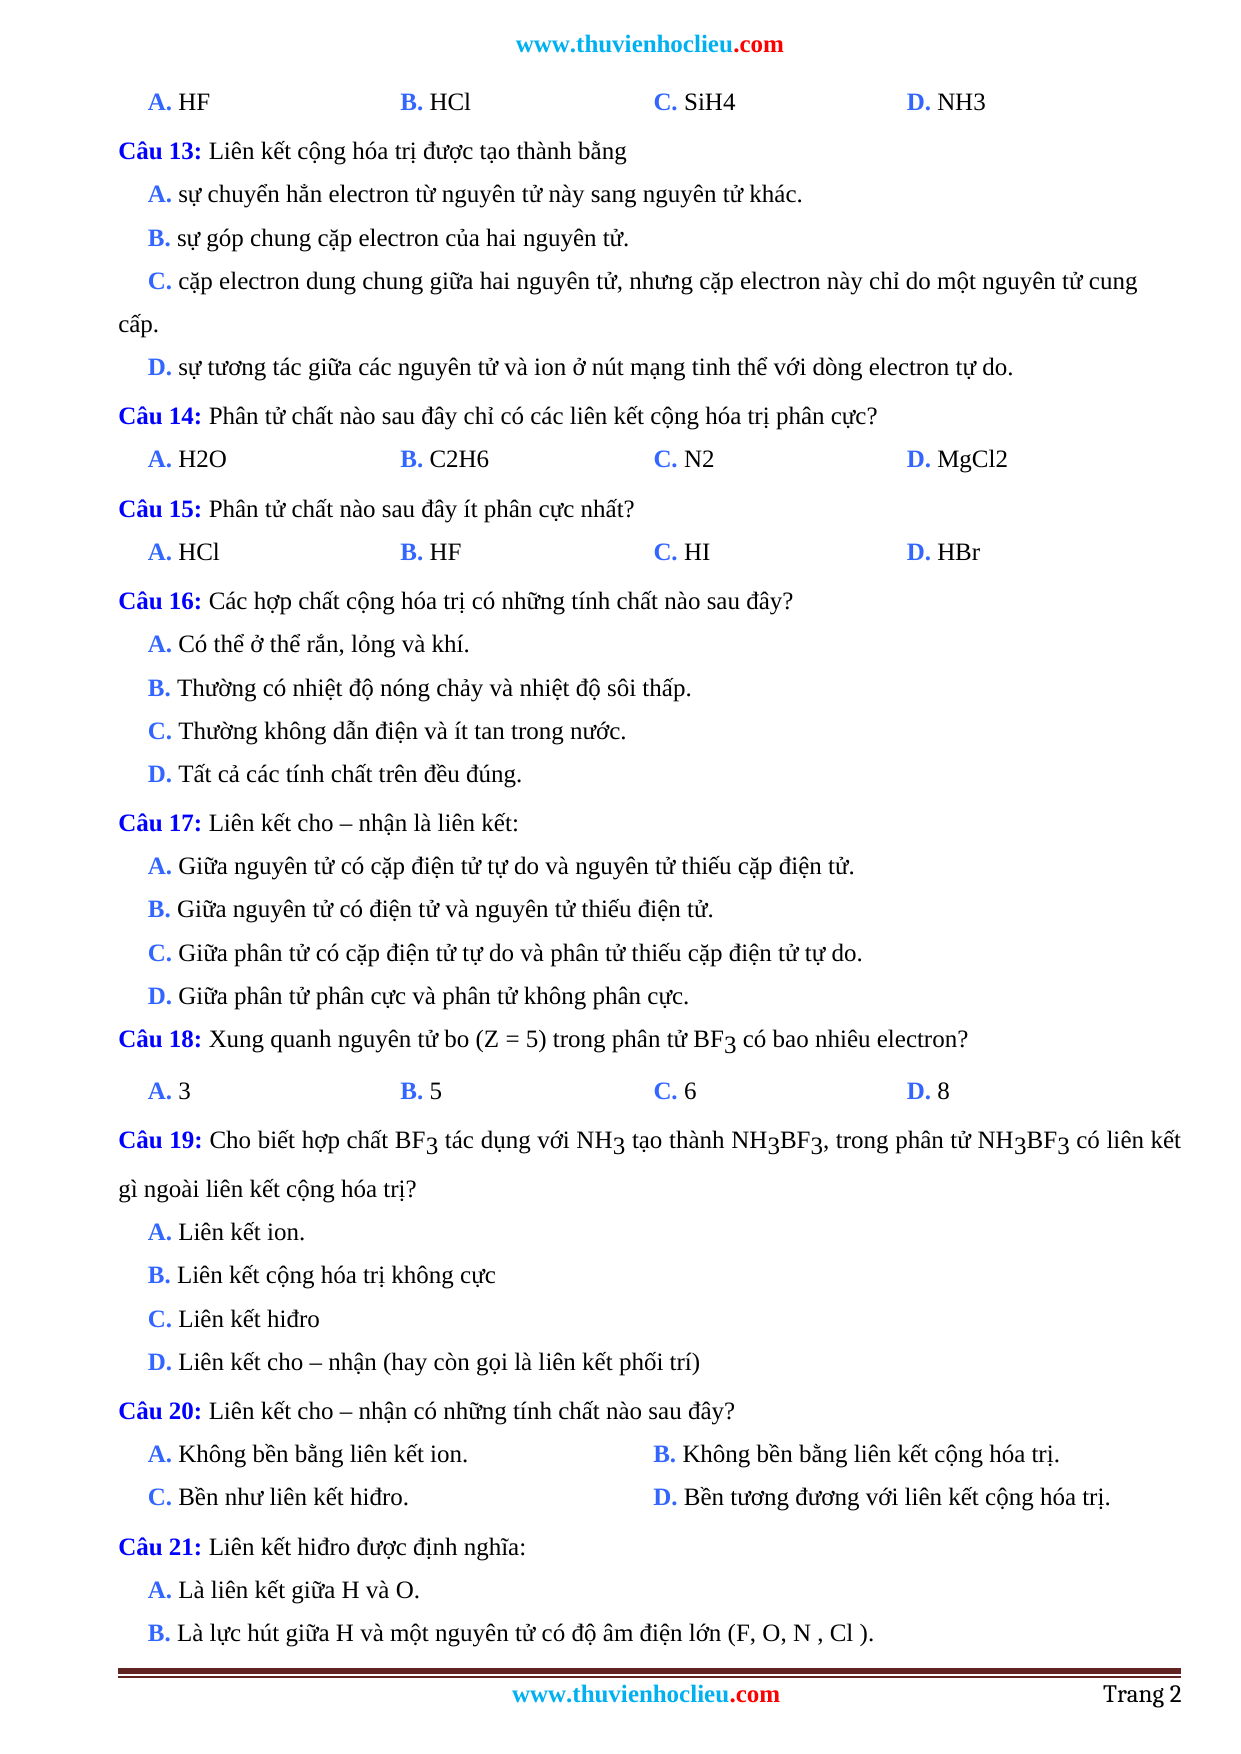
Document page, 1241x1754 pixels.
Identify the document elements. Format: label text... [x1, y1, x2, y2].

text D. Liên kết cho – nhận (hay còn gọi là liên kết phối trí) [118, 1347, 1181, 1376]
text C. Liên kết hiđro [118, 1304, 1181, 1332]
text A. H2O B. C2H6 C. N2 D. MgCl2 [118, 444, 1181, 473]
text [118, 1439, 1181, 1468]
text B. Liên kết cộng hóa trị không cực [118, 1261, 1181, 1289]
text A. Liên kết ion. [118, 1217, 1181, 1246]
text A. sự chuyển hẳn electron từ nguyên tử này sang nguyên tử khác. [118, 179, 1181, 208]
text B. Là lực hút giữa H và một nguyên tử có độ âm điện lớn (F, O, N , Cl ). [118, 1618, 1181, 1647]
text Câu 19: Cho biết hợp chất BF3 tác dụng với NH3 tạo thành NH3BF3, trong phân tử NH3BF3 có liên kết gì ngoài liên kết cộng hóa trị? [118, 1125, 1181, 1203]
text Câu 21: Liên kết hiđro được định nghĩa: [118, 1532, 1181, 1561]
text D. Tất cả các tính chất trên đều đúng. [118, 759, 1181, 788]
text Câu 15: Phân tử chất nào sau đây ít phân cực nhất? [118, 494, 1181, 523]
text A. Là liên kết giữa H và O. [118, 1575, 1181, 1604]
text A. Giữa nguyên tử có cặp điện tử tự do và nguyên tử thiếu cặp điện tử. [118, 851, 1181, 880]
text A. HF B. HCl C. SiH4 D. NH3 [118, 87, 1181, 116]
text C. Giữa phân tử có cặp điện tử tự do và phân tử thiếu cặp điện tử tự do. [118, 938, 1181, 966]
text A. Có thể ở thể rắn, lỏng và khí. [118, 629, 1181, 658]
text C. Thường không dẫn điện và ít tan trong nước. [118, 716, 1181, 744]
text Câu 17: Liên kết cho – nhận là liên kết: [118, 808, 1181, 837]
text B. Thường có nhiệt độ nóng chảy và nhiệt độ sôi thấp. [118, 673, 1181, 701]
text D. Giữa phân tử phân cực và phân tử không phân cực. [118, 981, 1181, 1009]
text C. Bền như liên kết hiđro. D. Bền tương đương với liên kết cộng hóa trị. [118, 1482, 1181, 1511]
text A. 3 B. 5 C. 6 D. 8 [118, 1076, 1181, 1105]
text C. cặp electron dung chung giữa hai nguyên tử, nhưng cặp electron này chỉ do một nguyên tử cung cấp. [118, 266, 1181, 338]
text B. Giữa nguyên tử có điện tử và nguyên tử thiếu điện tử. [118, 894, 1181, 923]
text Câu 13: Liên kết cộng hóa trị được tạo thành bằng [118, 136, 1181, 165]
text A. HCl B. HF C. HI D. HBr [118, 537, 1181, 566]
text Câu 18: Xung quanh nguyên tử bo (Z = 5) trong phân tử BF3 có bao nhiêu electron? [118, 1024, 1181, 1059]
text D. sự tương tác giữa các nguyên tử và ion ở nút mạng tinh thể với dòng electron tự do. [118, 352, 1181, 381]
text Câu 16: Các hợp chất cộng hóa trị có những tính chất nào sau đây? [118, 586, 1181, 615]
text Câu 14: Phân tử chất nào sau đây chỉ có các liên kết cộng hóa trị phân cực? [118, 401, 1181, 430]
text B. sự góp chung cặp electron của hai nguyên tử. [118, 223, 1181, 251]
text Câu 20: Liên kết cho – nhận có những tính chất nào sau đây? [118, 1396, 1181, 1425]
